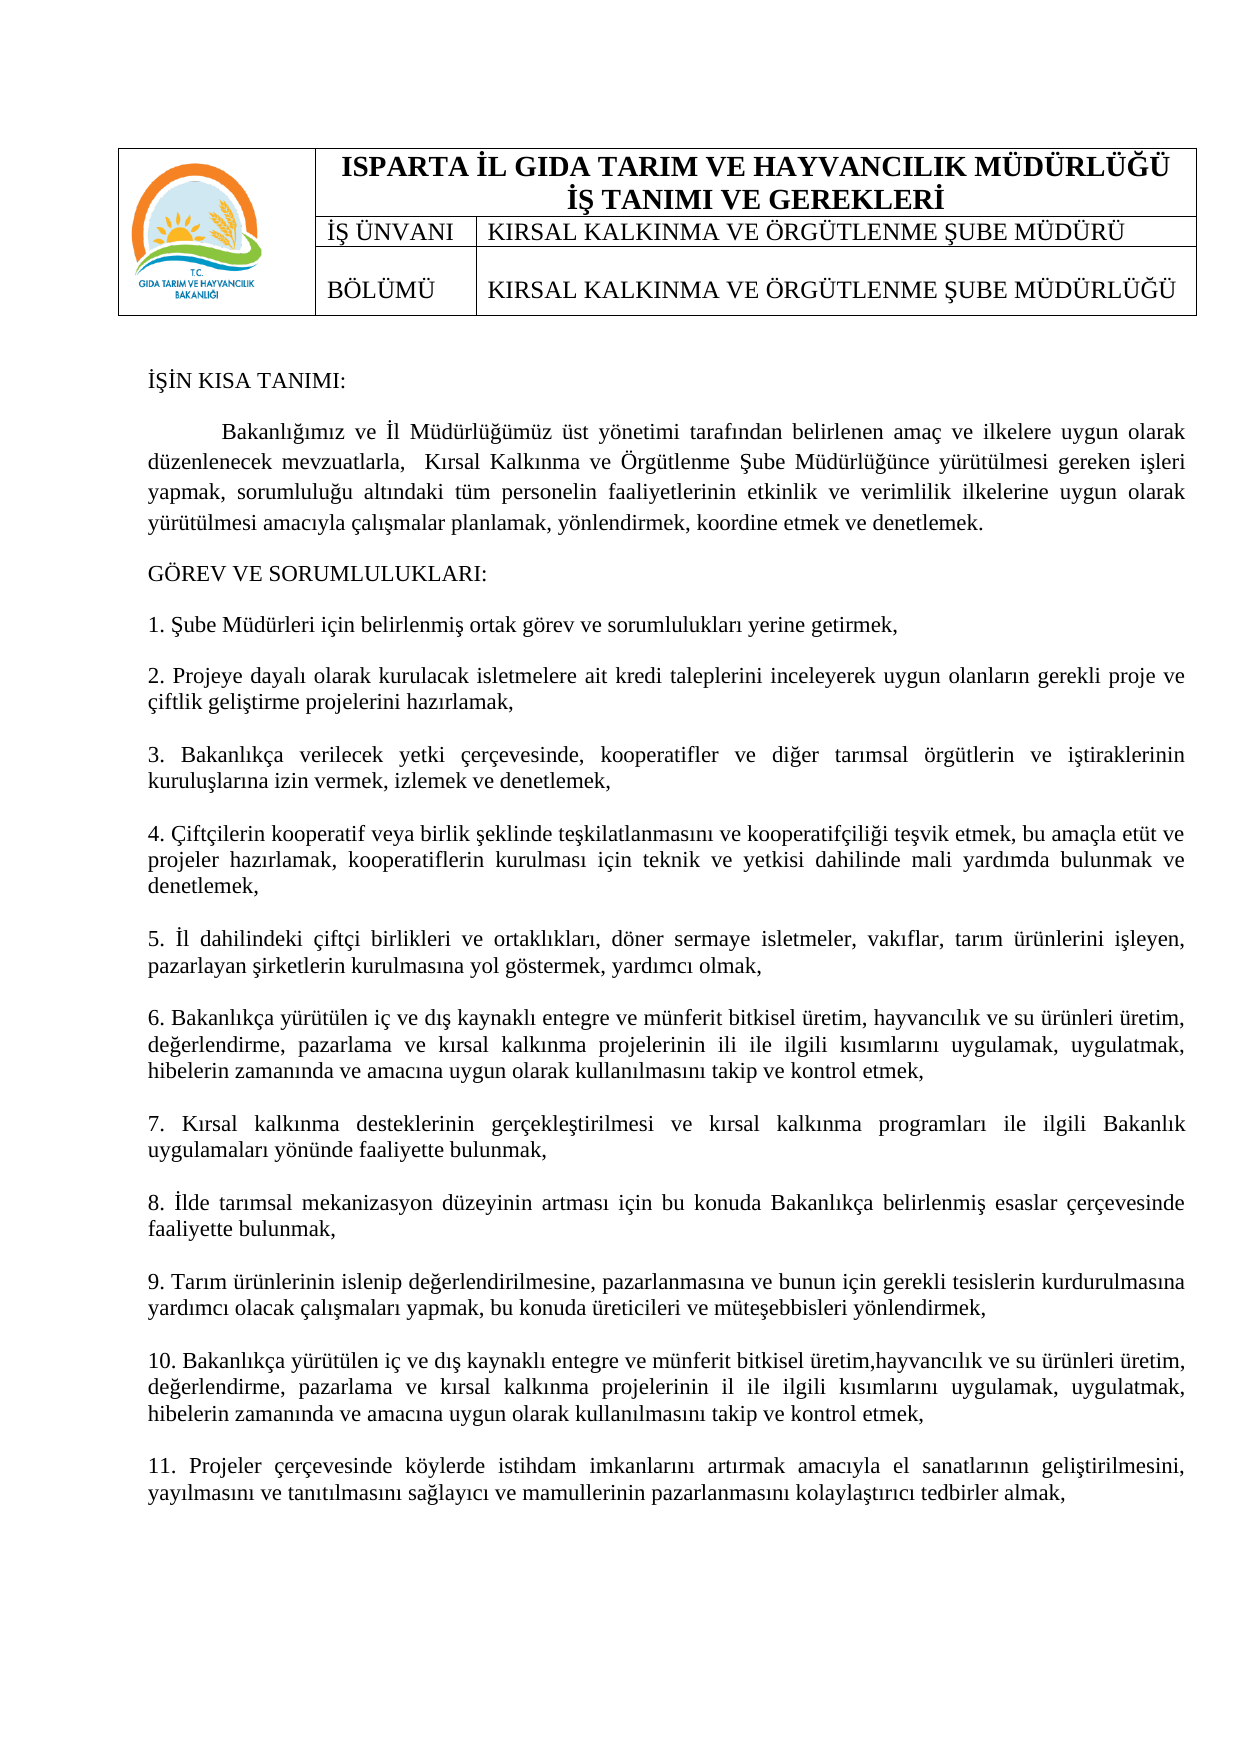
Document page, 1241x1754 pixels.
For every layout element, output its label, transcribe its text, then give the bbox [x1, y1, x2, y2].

table_cell İŞ ÜNVANI [316, 217, 476, 246]
text 11. Projeler çerçevesinde köylerde istihdam imkanlarını artırmak amacıyla el sanatlarının geliştirilmesini, yayılmasını ve tanıtılmasını sağlayıcı ve mamullerinin pazarlanmasını kolaylaştırıcı tedbirler almak, [148, 1452, 1187, 1505]
table_header [269, 149, 315, 315]
table_cell KIRSAL KALKINMA VE ÖRGÜTLENME ŞUBE MÜDÜRÜ [477, 217, 1196, 246]
text 3. Bakanlıkça verilecek yetki çerçevesinde, kooperatifler ve diğer tarımsal örgütlerin ve iştiraklerinin kuruluşlarına izin vermek, izlemek ve denetlemek, [148, 741, 1187, 793]
picture [123, 147, 269, 315]
text 1. Şube Müdürleri için belirlenmiş ortak görev ve sorumlulukları yerine getirmek, [148, 611, 1187, 637]
text 10. Bakanlıkça yürütülen iç ve dış kaynaklı entegre ve münferit bitkisel üretim,hayvancılık ve su ürünleri üretim, değerlendirme, pazarlama ve kırsal kalkınma projelerinin il ile ilgili kısımlarını uygulamak, uygulatmak, hibelerin zamanında ve amacına uygun olarak kullanılmasını takip ve kontrol etmek, [148, 1347, 1187, 1426]
text 9. Tarım ürünlerinin islenip değerlendirilmesine, pazarlanmasına ve bunun için gerekli tesislerin kurdurulmasına yardımcı olacak çalışmaları yapmak, bu konuda üreticileri ve müteşebbisleri yönlendirmek, [148, 1268, 1187, 1321]
table_cell BÖLÜMÜ [316, 247, 476, 315]
text 8. İlde tarımsal mekanizasyon düzeyinin artması için bu konuda Bakanlıkça belirlenmiş esaslar çerçevesinde faaliyette bulunmak, [148, 1189, 1187, 1242]
text Bakanlığımız ve İl Müdürlüğümüz üst yönetimi tarafından belirlenen amaç ve ilkelere uygun olarak düzenlenecek mevzuatlarla, Kırsal Kalkınma ve Örgütlenme Şube Müdürlüğünce yürütülmesi gereken işleri yapmak, sorumluluğu altındaki tüm personelin faaliyetlerinin etkinlik ve verimlilik ilkelerine uygun olarak yürütülmesi amacıyla çalışmalar planlamak, yönlendirmek, koordine etmek ve denetlemek. [148, 418, 1187, 535]
table_header ISPARTA İL GIDA TARIM VE HAYVANCILIK MÜDÜRLÜĞÜ İŞ TANIMI VE GEREKLERİ [316, 149, 1196, 216]
text 7. Kırsal kalkınma desteklerinin gerçekleştirilmesi ve kırsal kalkınma programları ile ilgili Bakanlık uygulamaları yönünde faaliyette bulunmak, [148, 1110, 1187, 1162]
text GÖREV VE SORUMLULUKLARI: [148, 560, 1187, 586]
text 4. Çiftçilerin kooperatif veya birlik şeklinde teşkilatlanmasını ve kooperatifçiliği teşvik etmek, bu amaçla etüt ve projeler hazırlamak, kooperatiflerin kurulması için teknik ve yetkisi dahilinde mali yardımda bulunmak ve denetlemek, [148, 820, 1187, 899]
table_cell KIRSAL KALKINMA VE ÖRGÜTLENME ŞUBE MÜDÜRLÜĞÜ [477, 247, 1196, 315]
text İŞİN KISA TANIMI: [148, 367, 1187, 393]
text 2. Projeye dayalı olarak kurulacak isletmelere ait kredi taleplerini inceleyerek uygun olanların gerekli proje ve çiftlik geliştirme projelerini hazırlamak, [148, 662, 1187, 714]
text 6. Bakanlıkça yürütülen iç ve dış kaynaklı entegre ve münferit bitkisel üretim, hayvancılık ve su ürünleri üretim, değerlendirme, pazarlama ve kırsal kalkınma projelerinin ili ile ilgili kısımlarını uygulamak, uygulatmak, hibelerin zamanında ve amacına uygun olarak kullanılmasını takip ve kontrol etmek, [148, 1004, 1187, 1083]
text 5. İl dahilindeki çiftçi birlikleri ve ortaklıkları, döner sermaye isletmeler, vakıflar, tarım ürünlerini işleyen, pazarlayan şirketlerin kurulmasına yol göstermek, yardımcı olmak, [148, 925, 1187, 978]
table_header [119, 149, 123, 315]
